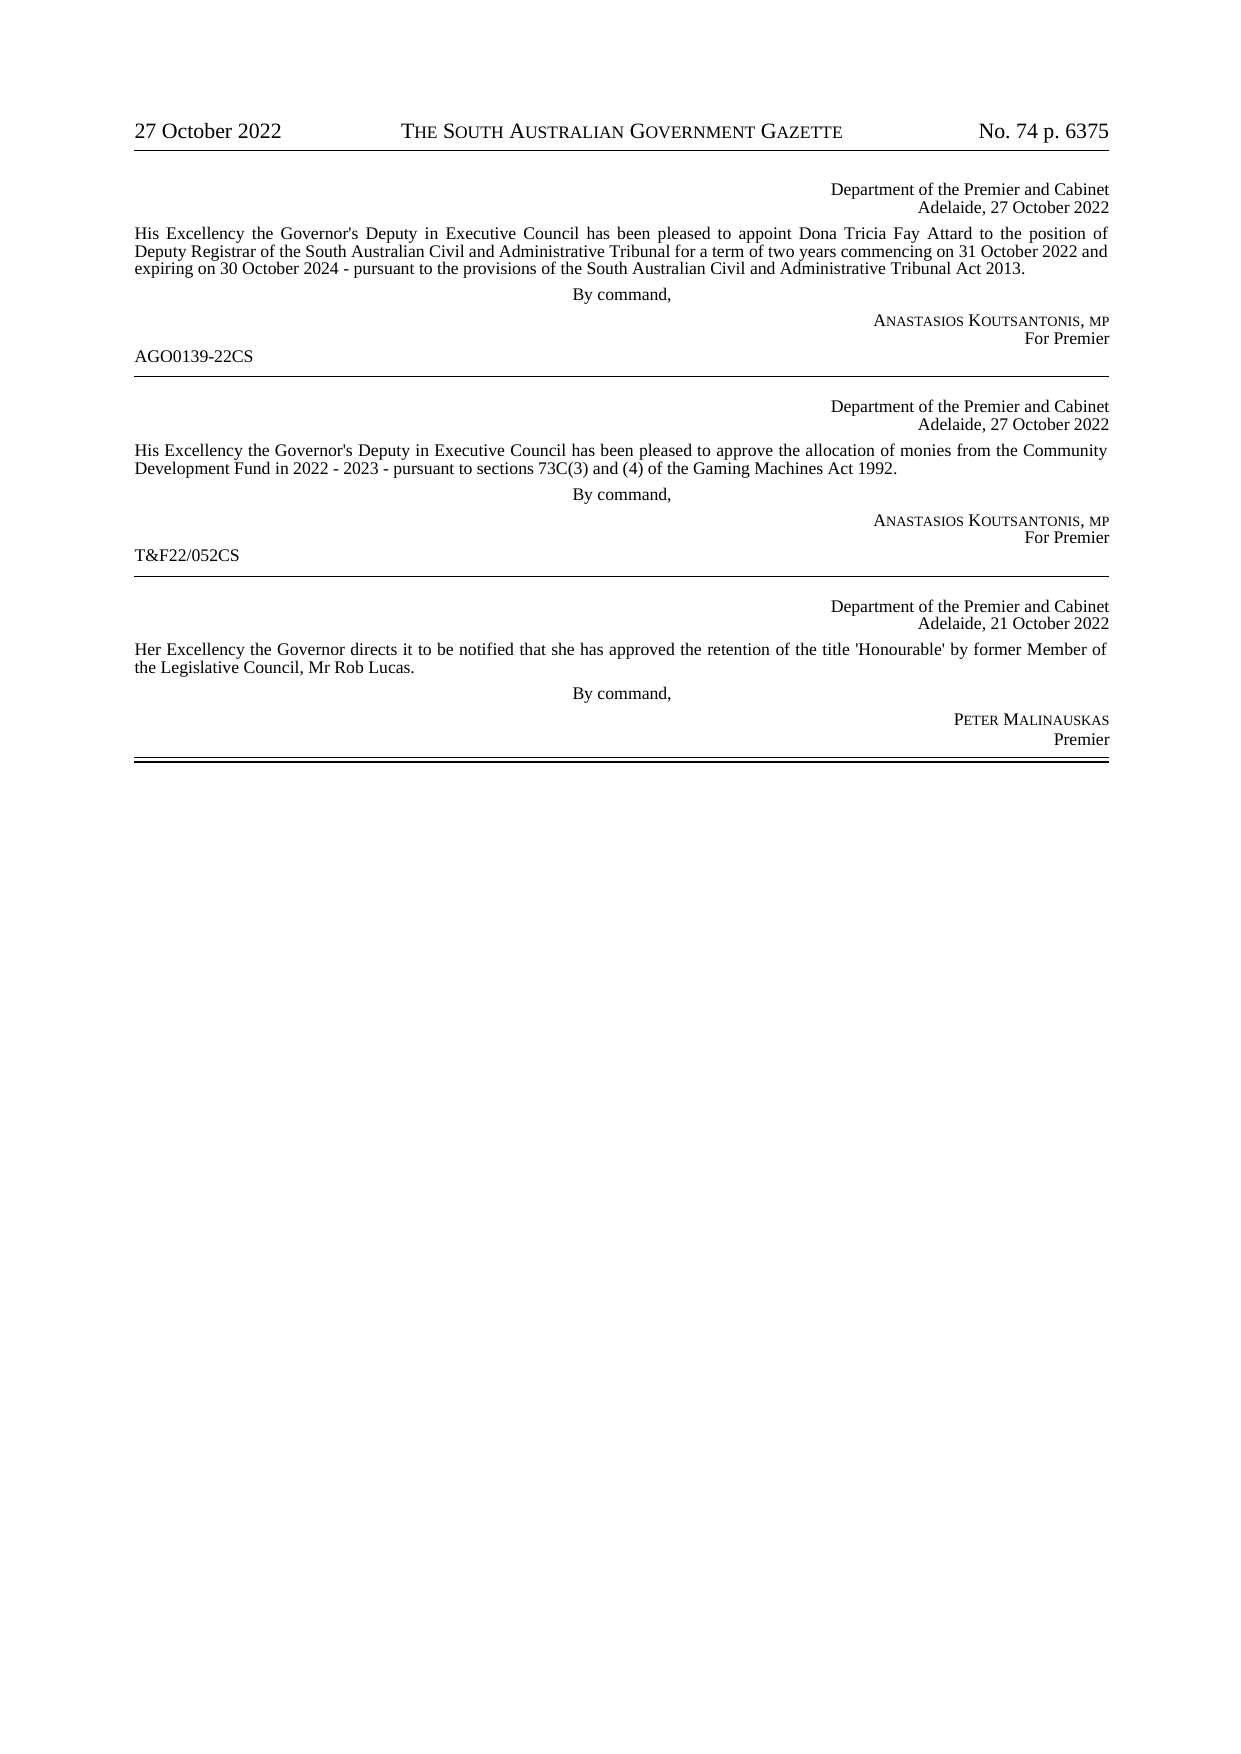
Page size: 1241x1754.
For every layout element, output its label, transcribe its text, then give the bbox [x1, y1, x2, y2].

text For Premier [134, 330, 1109, 348]
text Premier [134, 729, 1109, 749]
text His Excellency the Governor's Deputy in Executive Council has been pleased to approve the allocation of monies from the Community Development Fund in 2022 - 2023 - pursuant to sections 73C(3) and (4) of the Gaming Machines Act 1992. [134, 442, 1109, 478]
text Department of the Premier and Cabinet [134, 598, 1109, 616]
text Department of the Premier and Cabinet [134, 398, 1109, 416]
text Department of the Premier and Cabinet [134, 181, 1109, 199]
text Anastasios Koutsantonis, mp [134, 313, 1109, 330]
text Her Excellency the Governor directs it to be notified that she has approved the retention of the title 'Honourable' by former Member of the Legislative Council, Mr Rob Lucas. [134, 642, 1109, 677]
text T&F22/052CS [134, 547, 1109, 565]
text By command, [134, 486, 1109, 504]
text AGO0139-22CS [134, 348, 1109, 366]
text By command, [134, 287, 1109, 304]
text Peter Malinauskas [134, 711, 1109, 729]
text Adelaide, 21 October 2022 [134, 616, 1109, 633]
text Adelaide, 27 October 2022 [134, 199, 1109, 217]
text By command, [134, 685, 1109, 703]
text Adelaide, 27 October 2022 [134, 416, 1109, 434]
text For Premier [134, 530, 1109, 547]
text His Excellency the Governor's Deputy in Executive Council has been pleased to appoint Dona Tricia Fay Attard to the position of Deputy Registrar of the South Australian Civil and Administrative Tribunal for a term of two years commencing on 31 October 2022 and expiring on 30 October 2024 - pursuant to the provisions of the South Australian Civil and Administrative Tribunal Act 2013. [134, 225, 1109, 278]
text Anastasios Koutsantonis, mp [134, 512, 1109, 530]
